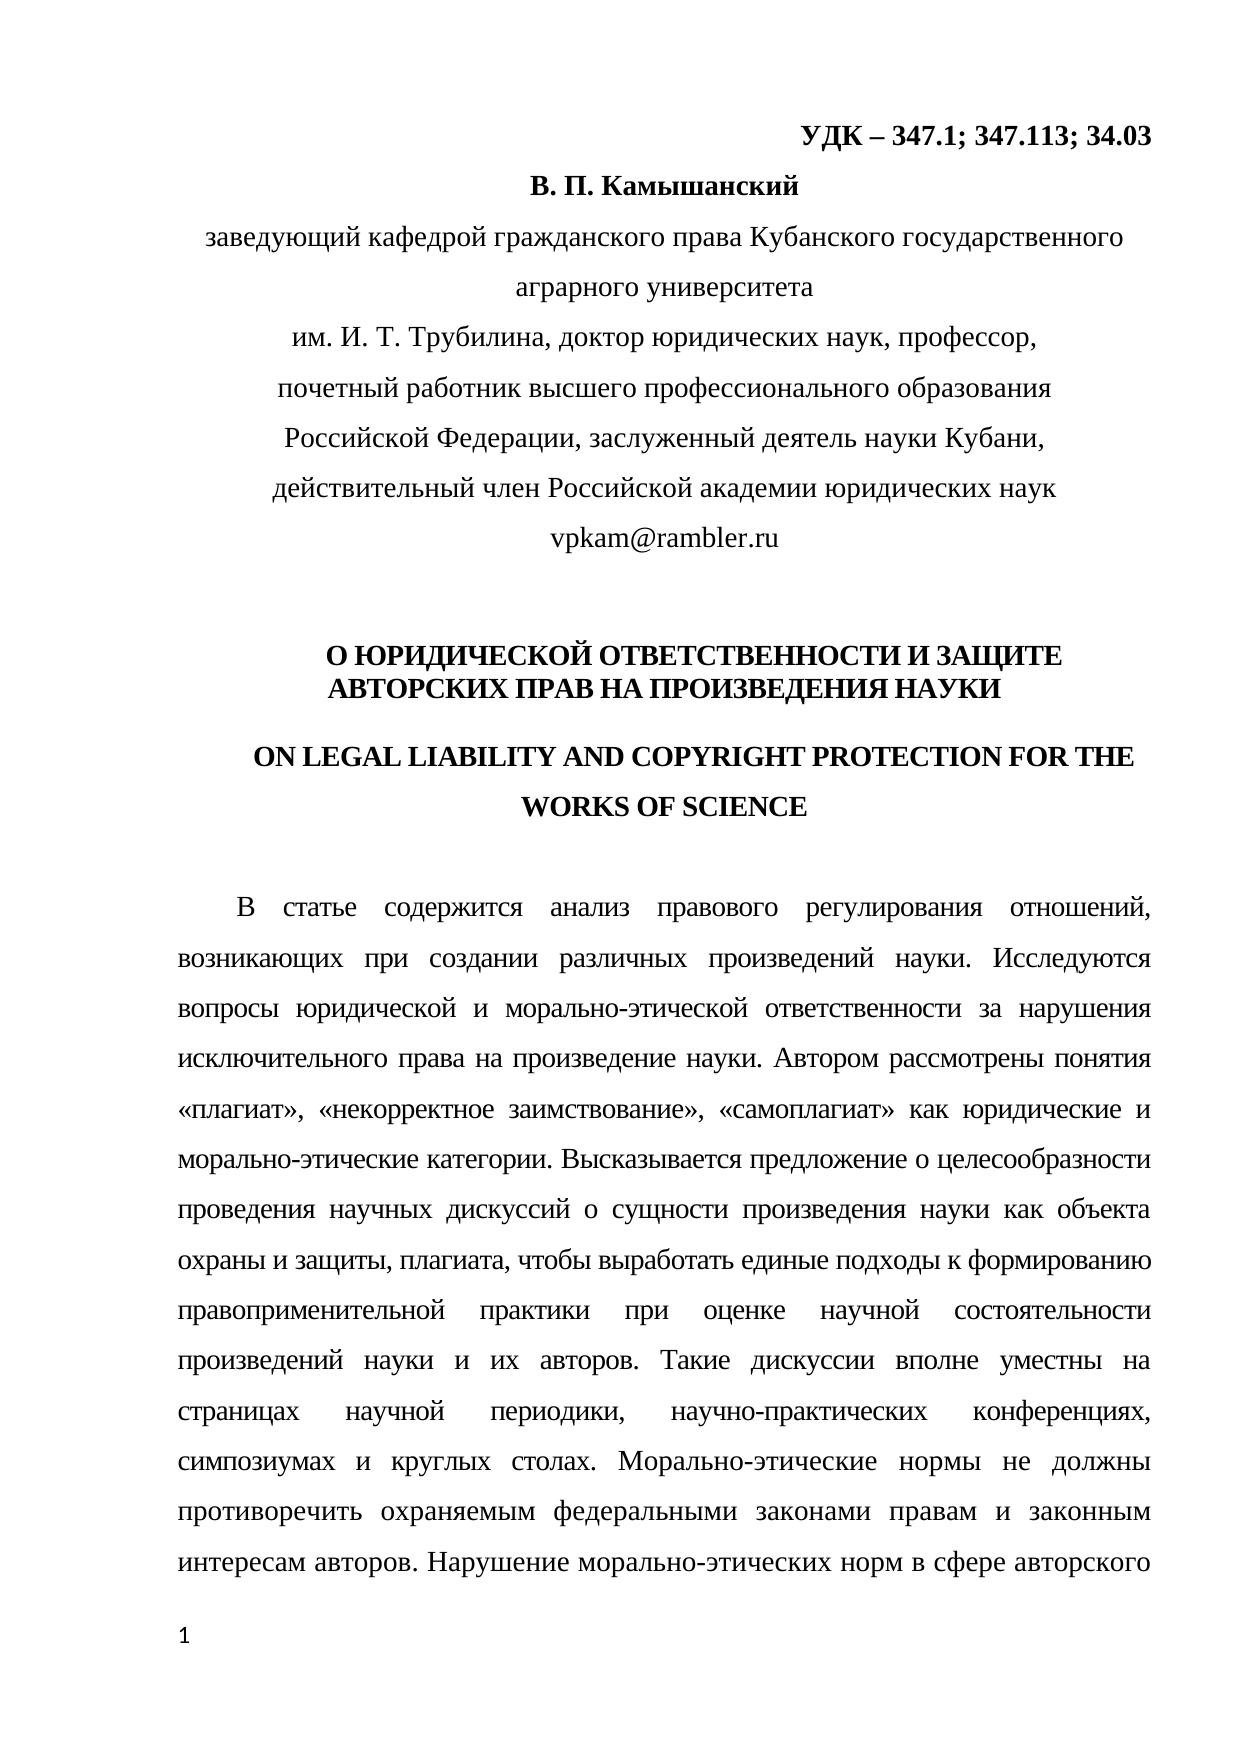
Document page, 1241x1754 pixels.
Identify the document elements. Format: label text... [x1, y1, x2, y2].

text vpkam@rambler.ru [177, 521, 1152, 554]
text УДК – 347.1; 347.113; 34.03 [177, 118, 1152, 152]
text Российской Федерации, заслуженный деятель науки Кубани, [177, 420, 1152, 453]
text В. П. Камышанский [177, 168, 1152, 202]
text ON LEGAL LIABILITY AND COPYRIGHT PROTECTION FOR THE WORKS OF SCIENCE [177, 739, 1152, 822]
text О ЮРИДИЧЕСКОЙ ОТВЕТСТВЕННОСТИ И ЗАЩИТЕ АВТОРСКИХ ПРАВ НА ПРОИЗВЕДЕНИЯ НАУКИ [177, 638, 1152, 705]
text почетный работник высшего профессионального образования [177, 370, 1152, 403]
text им. И. Т. Трубилина, доктор юридических наук, профессор, [177, 319, 1152, 353]
text заведующий кафедрой гражданского права Кубанского государственного аграрного университета [177, 219, 1152, 303]
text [177, 889, 1152, 1577]
text действительный член Российской академии юридических наук [177, 470, 1152, 504]
